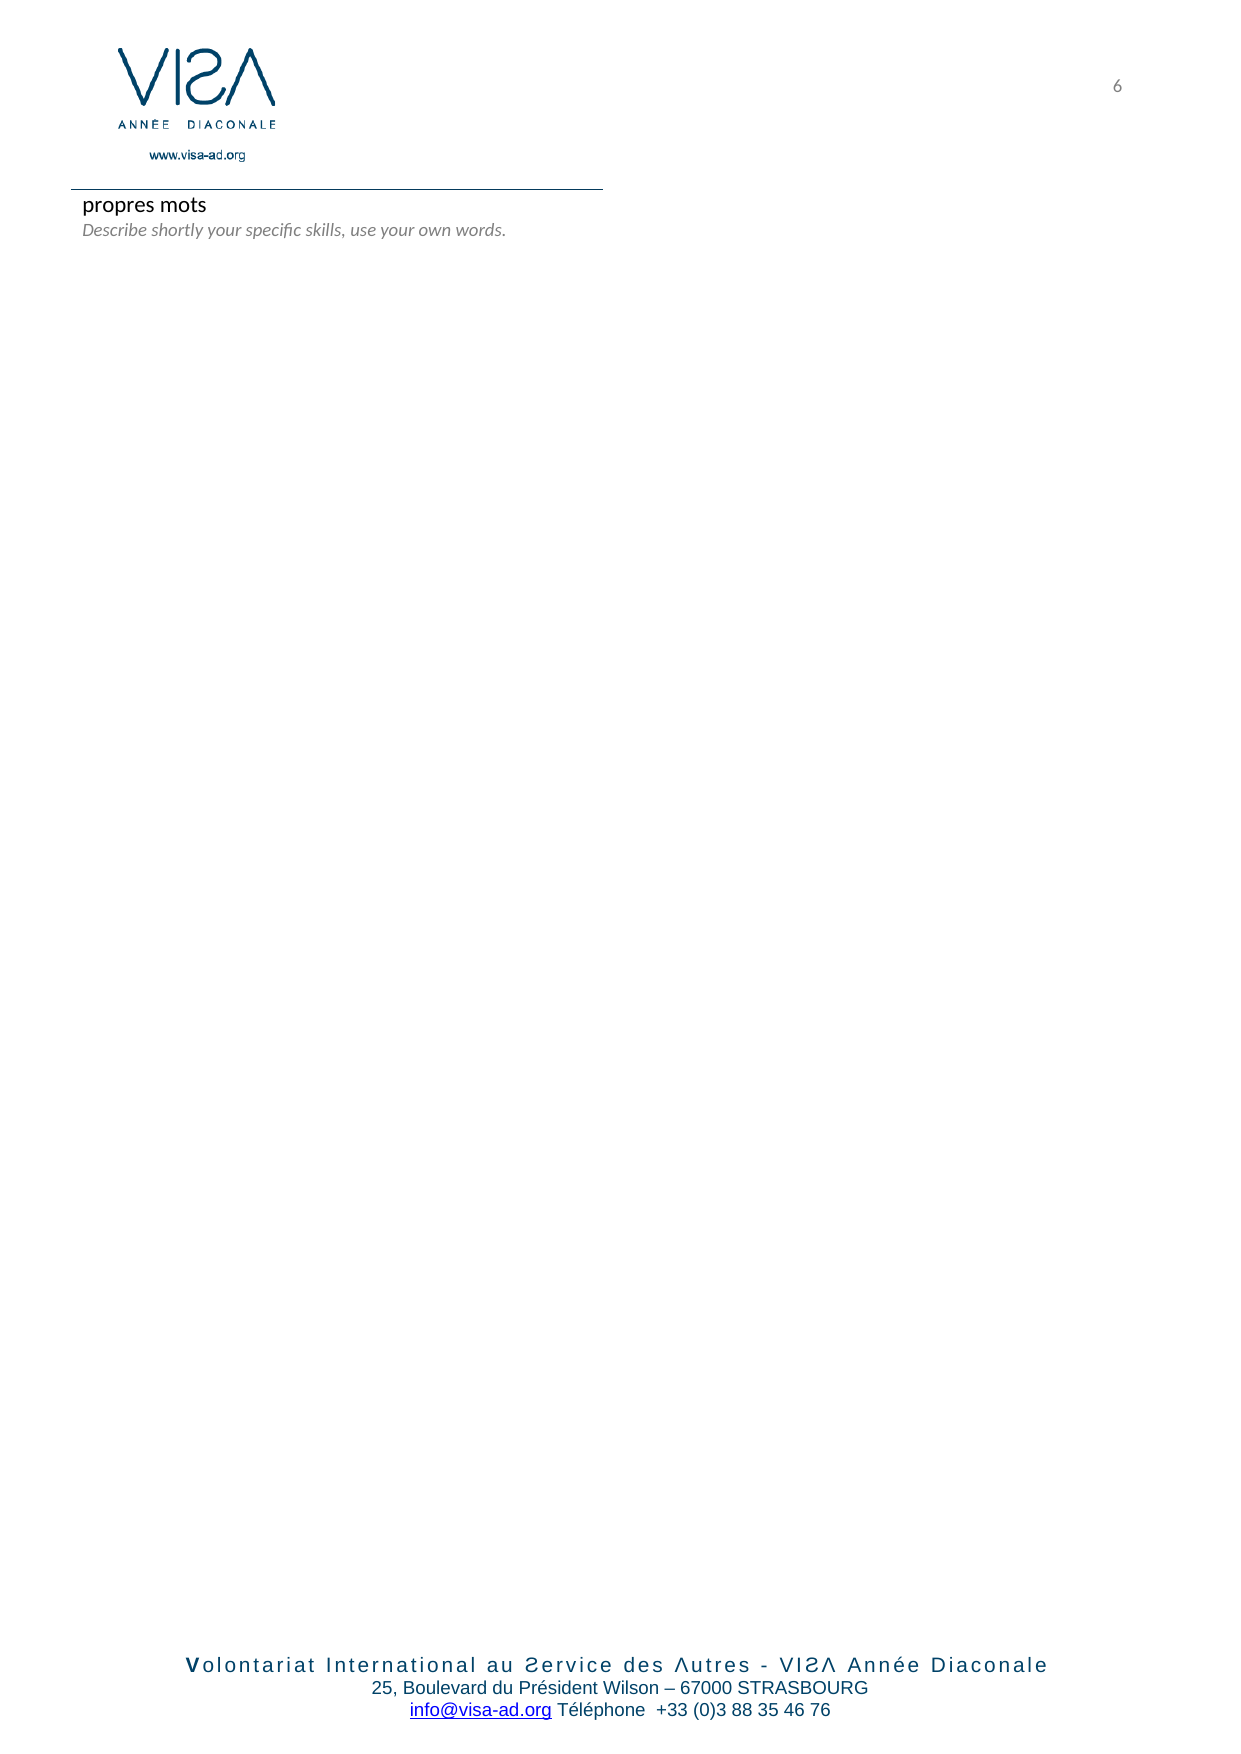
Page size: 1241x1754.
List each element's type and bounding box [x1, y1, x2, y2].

picture [118, 48, 276, 162]
table_cell [71, 190, 602, 243]
